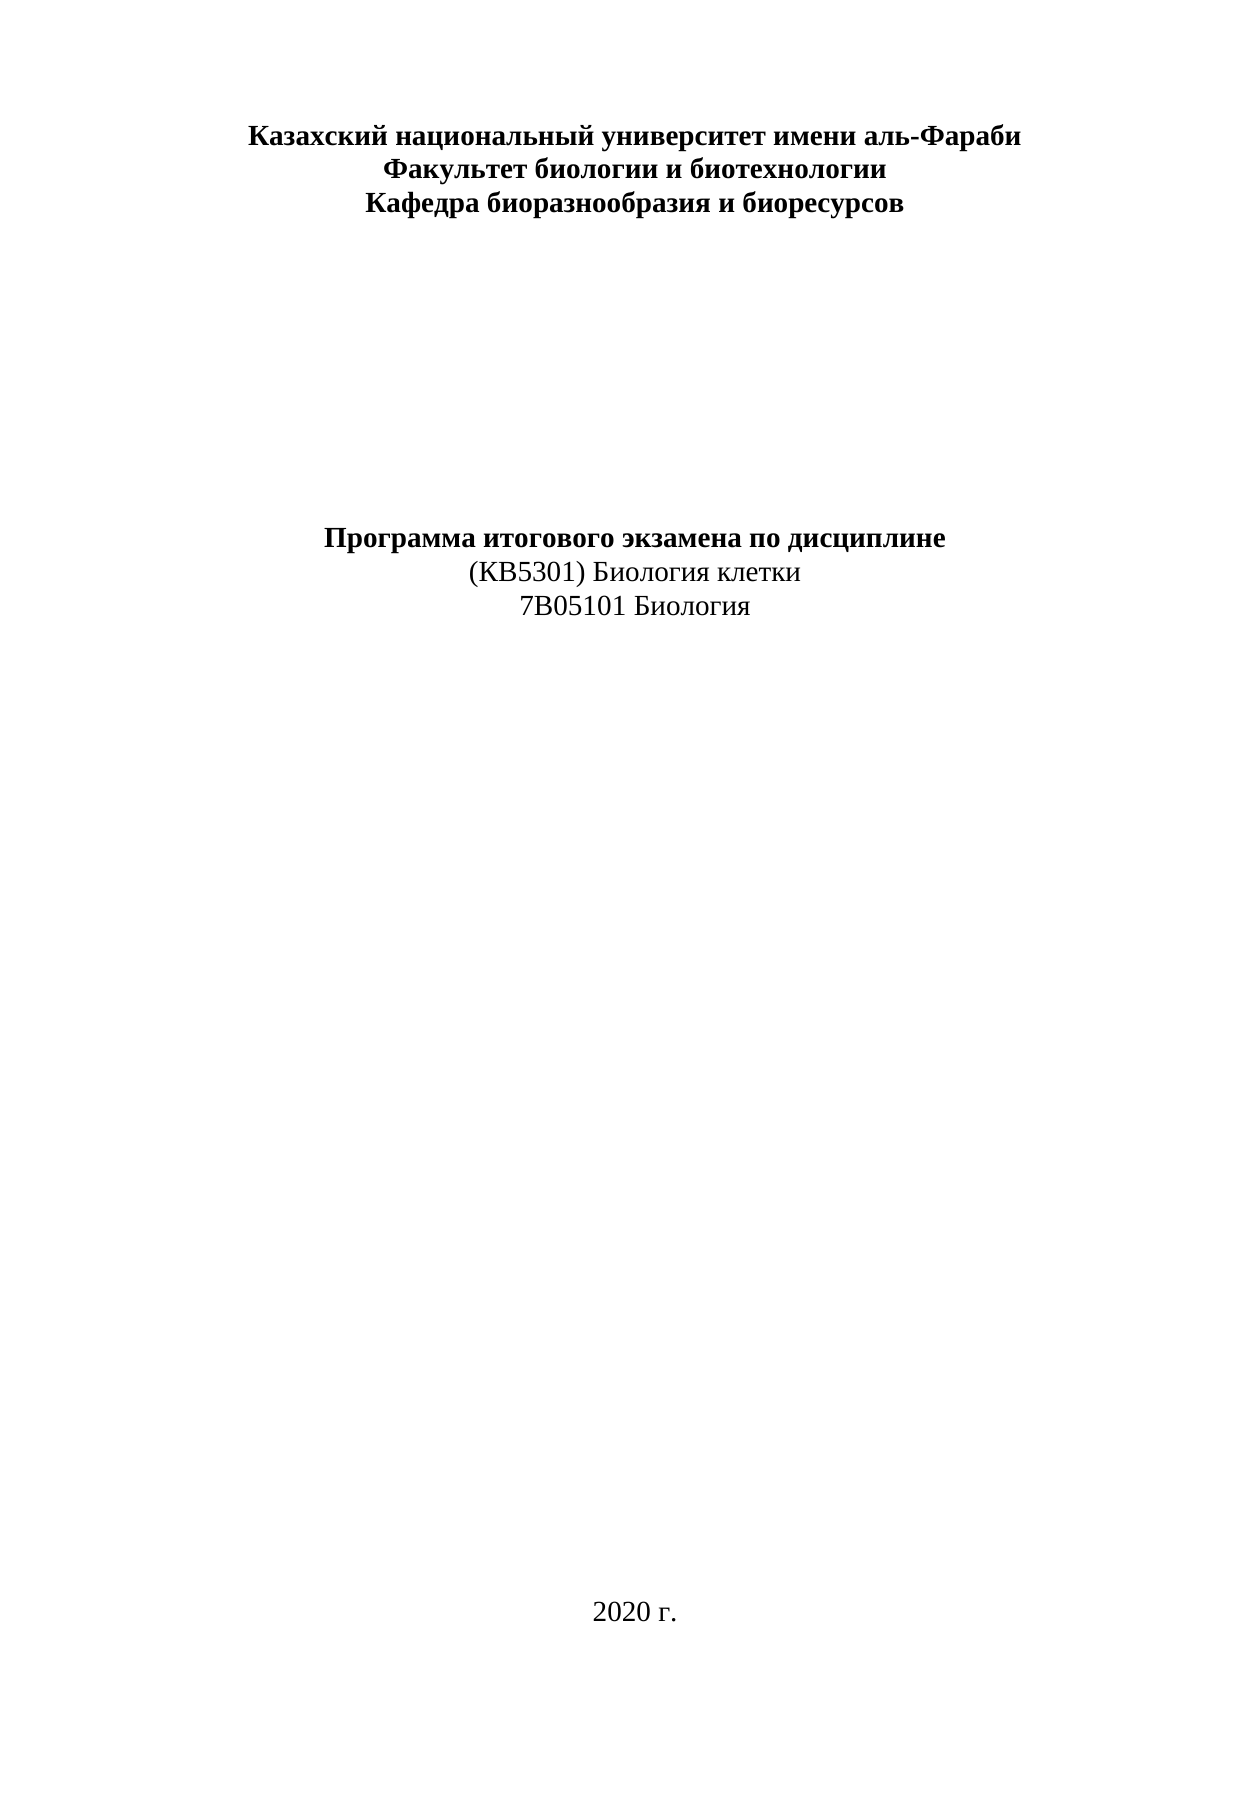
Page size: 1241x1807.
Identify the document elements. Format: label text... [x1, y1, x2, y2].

text 7В05101 Биология [118, 588, 1152, 621]
text 2020 г. [118, 1594, 1152, 1627]
text Кафедра биоразнообразия и биоресурсов [118, 185, 1152, 219]
text Факультет биологии и биотехнологии [118, 152, 1152, 185]
text Программа итогового экзамена по дисциплине [118, 521, 1152, 554]
text Казахский национальный университет имени аль-Фараби [118, 118, 1152, 152]
text (КB5301) Биология клетки [118, 554, 1152, 588]
